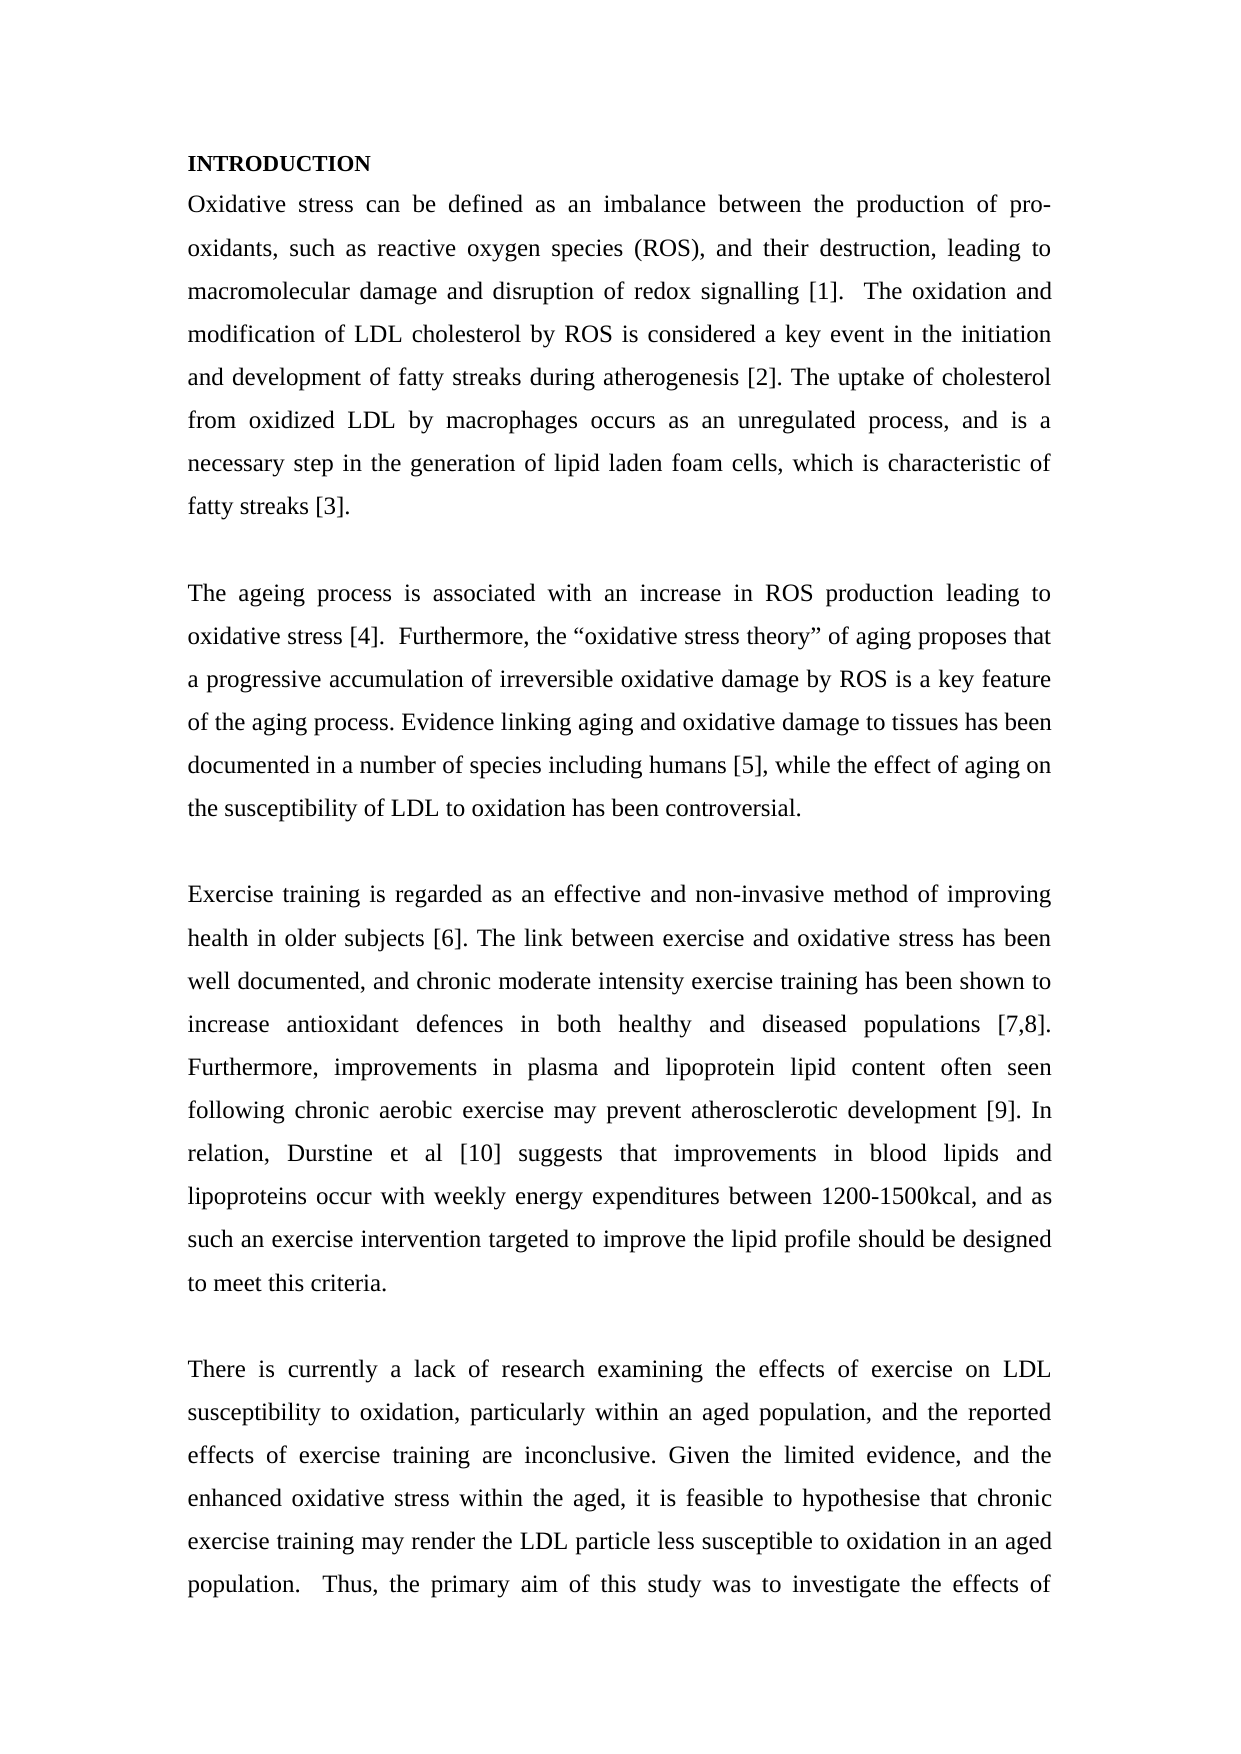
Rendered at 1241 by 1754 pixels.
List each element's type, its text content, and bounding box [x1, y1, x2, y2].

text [187, 1354, 1053, 1598]
text Exercise training is regarded as an effective and non-invasive method of improving health in older subjects [6]. The link between exercise and oxidative stress has been well documented, and chronic moderate intensity exercise training has been shown to increase antioxidant defences in both healthy and diseased populations [7,8]. Furthermore, improvements in plasma and lipoprotein lipid content often seen following chronic aerobic exercise may prevent atherosclerotic development [9]. In relation, Durstine et al [10] suggests that improvements in blood lipids and lipoproteins occur with weekly energy expenditures between 1200-1500kcal, and as such an exercise intervention targeted to improve the lipid profile should be designed to meet this criteria. [187, 879, 1053, 1296]
text INTRODUCTION [187, 150, 1053, 176]
text Oxidative stress can be defined as an imbalance between the production of pro-oxidants, such as reactive oxygen species (ROS), and their destruction, leading to macromolecular damage and disruption of redox signalling [1]. The oxidation and modification of LDL cholesterol by ROS is considered a key event in the initiation and development of fatty streaks during atherogenesis [2]. The uptake of cholesterol from oxidized LDL by macrophages occurs as an unregulated process, and is a necessary step in the generation of lipid laden foam cells, which is characteristic of fatty streaks [3]. [187, 189, 1053, 520]
text The ageing process is associated with an increase in ROS production leading to oxidative stress [4]. Furthermore, the “oxidative stress theory” of aging proposes that a progressive accumulation of irreversible oxidative damage by ROS is a key feature of the aging process. Evidence linking aging and oxidative damage to tissues has been documented in a number of species including humans [5], while the effect of aging on the susceptibility of LDL to oxidation has been controversial. [187, 578, 1053, 822]
